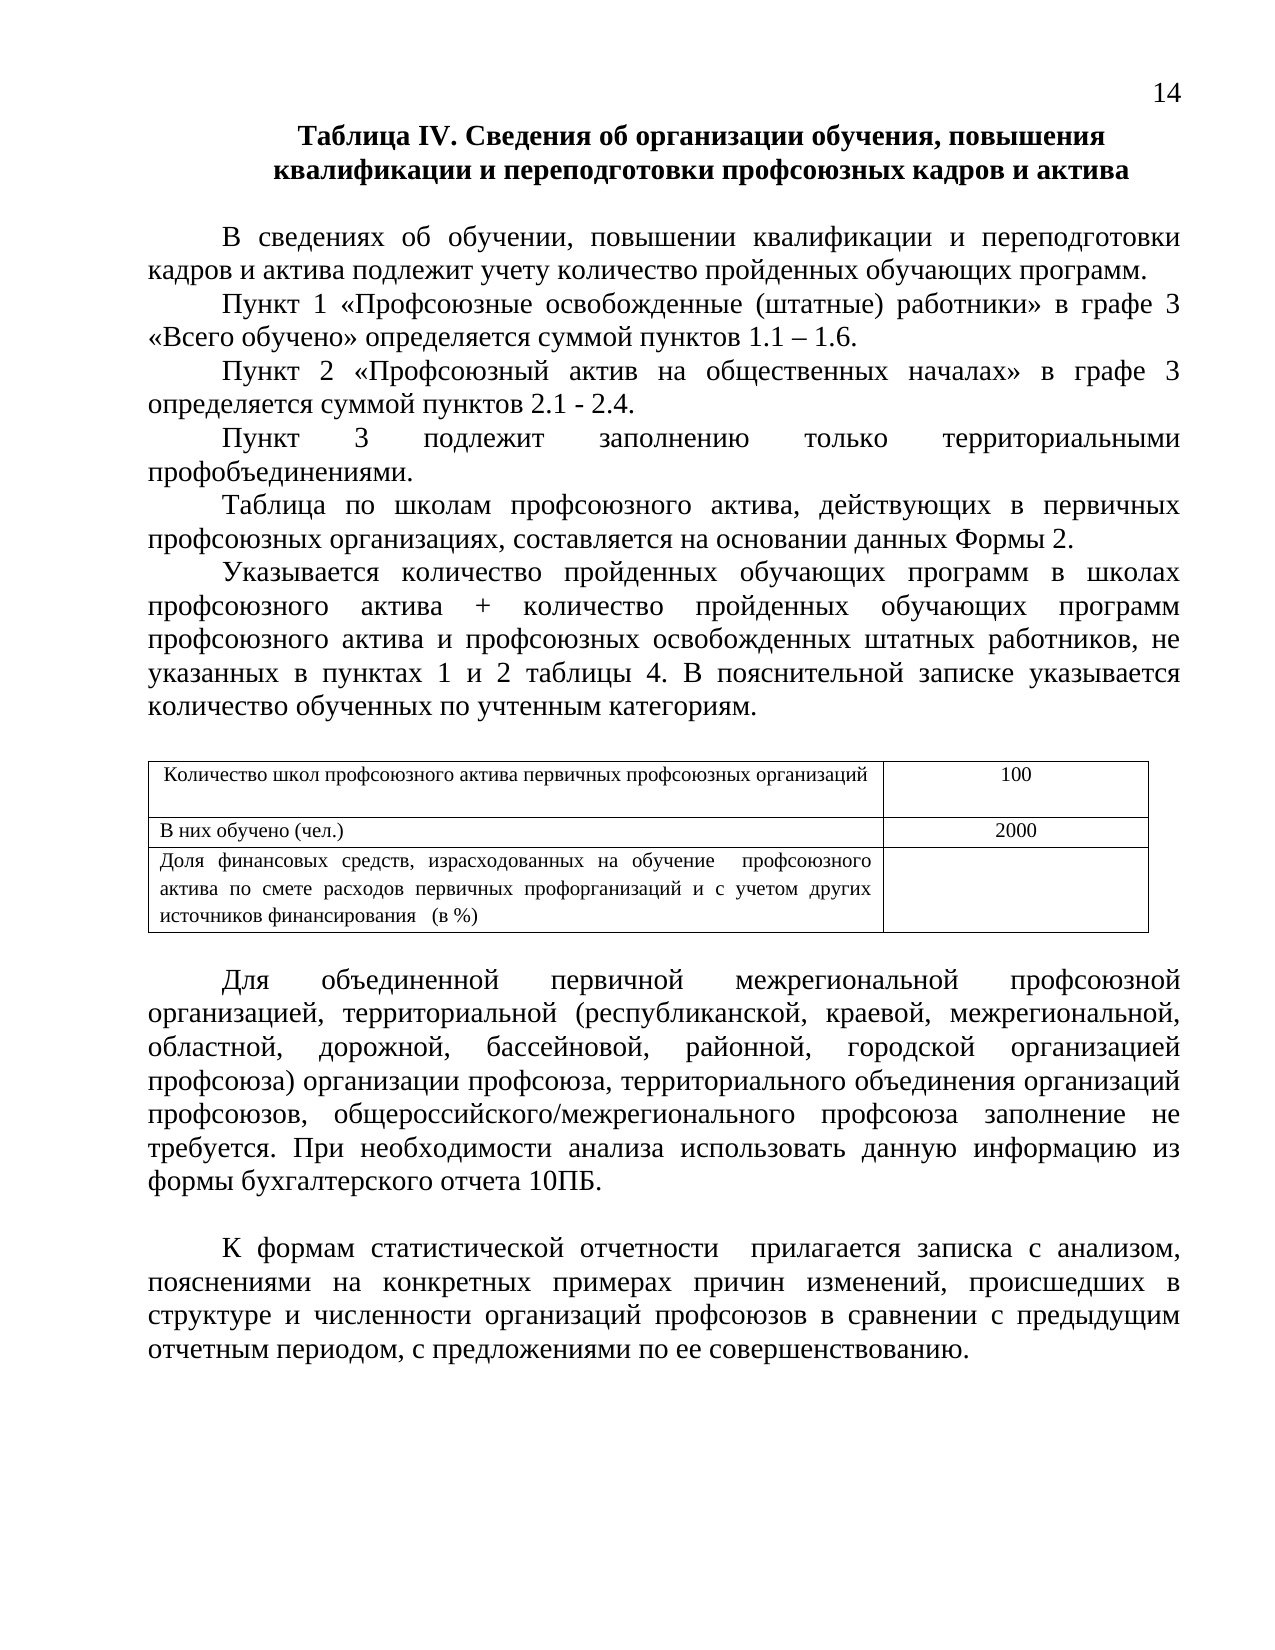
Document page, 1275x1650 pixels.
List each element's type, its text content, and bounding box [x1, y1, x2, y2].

table_cell Доля финансовых средств, израсходованных на обучение профсоюзного актива по смете расходов первичных профорганизаций и с учетом других источников финансирования (в %) [149, 848, 883, 932]
text Пункт 2 «Профсоюзный актив на общественных началах» в графе 3 определяется суммой пунктов 2.1 - 2.4. [148, 353, 1181, 420]
text К формам статистической отчетности прилагается записка с анализом, пояснениями на конкретных примерах причин изменений, происшедших в структуре и численности организаций профсоюзов в сравнении с предыдущим отчетным периодом, с предложениями по ее совершенствованию. [148, 1230, 1181, 1364]
text Пункт 3 подлежит заполнению только территориальными профобъединениями. [148, 420, 1181, 487]
table_header 100 [884, 762, 1148, 817]
table_cell [884, 848, 1148, 932]
text Для объединенной первичной межрегиональной профсоюзной организацией, территориальной (республиканской, краевой, межрегиональной, областной, дорожной, бассейновой, районной, городской организацией профсоюза) организации профсоюза, территориального объединения организаций профсоюзов, общероссийского/межрегионального профсоюза заполнение не требуется. При необходимости анализа использовать данную информацию из формы бухгалтерского отчета 10ПБ. [148, 962, 1181, 1197]
text В сведениях об обучении, повышении квалификации и переподготовки кадров и актива подлежит учету количество пройденных обучающих программ. [148, 219, 1181, 286]
table_cell В них обучено (чел.) [149, 818, 883, 847]
table_header Количество школ профсоюзного актива первичных профсоюзных организаций [149, 762, 883, 817]
text Таблица по школам профсоюзного актива, действующих в первичных профсоюзных организациях, составляется на основании данных Формы 2. [148, 487, 1181, 554]
text квалификации и переподготовки профсоюзных кадров и актива [148, 152, 1181, 185]
table_cell 2000 [884, 818, 1148, 847]
text Пункт 1 «Профсоюзные освобожденные (штатные) работники» в графе 3 «Всего обучено» определяется суммой пунктов 1.1 – 1.6. [148, 286, 1181, 353]
text Указывается количество пройденных обучающих программ в школах профсоюзного актива + количество пройденных обучающих программ профсоюзного актива и профсоюзных освобожденных штатных работников, не указанных в пунктах 1 и 2 таблицы 4. В пояснительной записке указывается количество обученных по учтенным категориям. [148, 554, 1181, 722]
text Таблица IV. Сведения об организации обучения, повышения [148, 118, 1181, 152]
